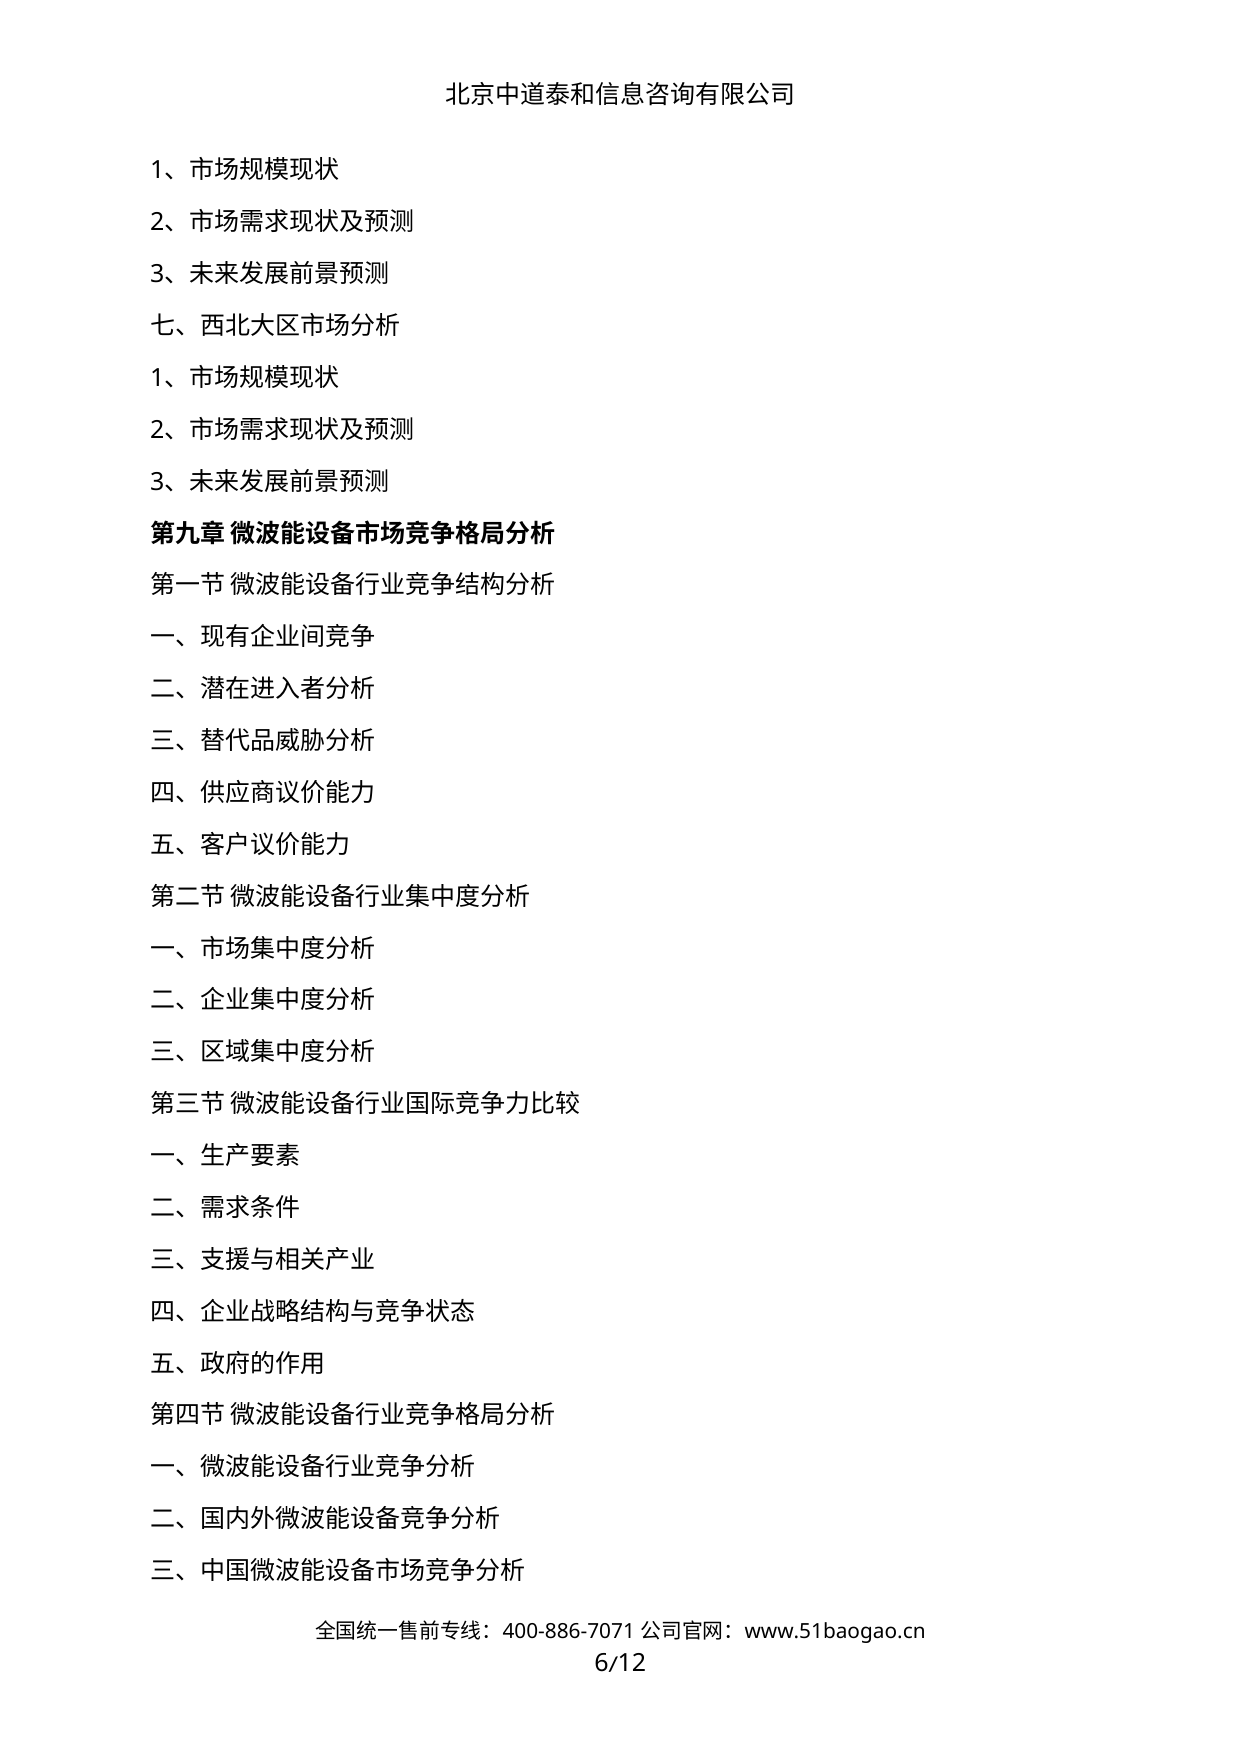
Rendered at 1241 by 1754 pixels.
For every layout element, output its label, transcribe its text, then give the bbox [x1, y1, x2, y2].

text 一、市场集中度分析 [150, 928, 1090, 964]
text 第九章 微波能设备市场竞争格局分析 [150, 513, 1090, 549]
text 第三节 微波能设备行业国际竞争力比较 [150, 1084, 1090, 1120]
text 三、支援与相关产业 [150, 1239, 1090, 1276]
text 二、企业集中度分析 [150, 980, 1090, 1016]
text 二、国内外微波能设备竞争分析 [150, 1499, 1090, 1535]
text 四、供应商议价能力 [150, 772, 1090, 809]
text 二、潜在进入者分析 [150, 669, 1090, 705]
text 四、企业战略结构与竞争状态 [150, 1291, 1090, 1327]
text 第一节 微波能设备行业竞争结构分析 [150, 565, 1090, 601]
text 1、市场规模现状 [150, 357, 1090, 394]
text 三、区域集中度分析 [150, 1032, 1090, 1068]
text 1、市场规模现状 [150, 150, 1090, 186]
text 五、客户议价能力 [150, 824, 1090, 861]
text 第四节 微波能设备行业竞争格局分析 [150, 1395, 1090, 1431]
text 第二节 微波能设备行业集中度分析 [150, 876, 1090, 912]
text 3、未来发展前景预测 [150, 254, 1090, 290]
text 一、现有企业间竞争 [150, 617, 1090, 653]
text 五、政府的作用 [150, 1343, 1090, 1379]
text 一、生产要素 [150, 1136, 1090, 1172]
text 2、市场需求现状及预测 [150, 202, 1090, 238]
text 3、未来发展前景预测 [150, 461, 1090, 497]
text 2、市场需求现状及预测 [150, 409, 1090, 446]
text 三、中国微波能设备市场竞争分析 [150, 1551, 1090, 1587]
text 七、西北大区市场分析 [150, 306, 1090, 342]
text 三、替代品威胁分析 [150, 721, 1090, 757]
text 二、需求条件 [150, 1187, 1090, 1224]
text 一、微波能设备行业竞争分析 [150, 1447, 1090, 1483]
